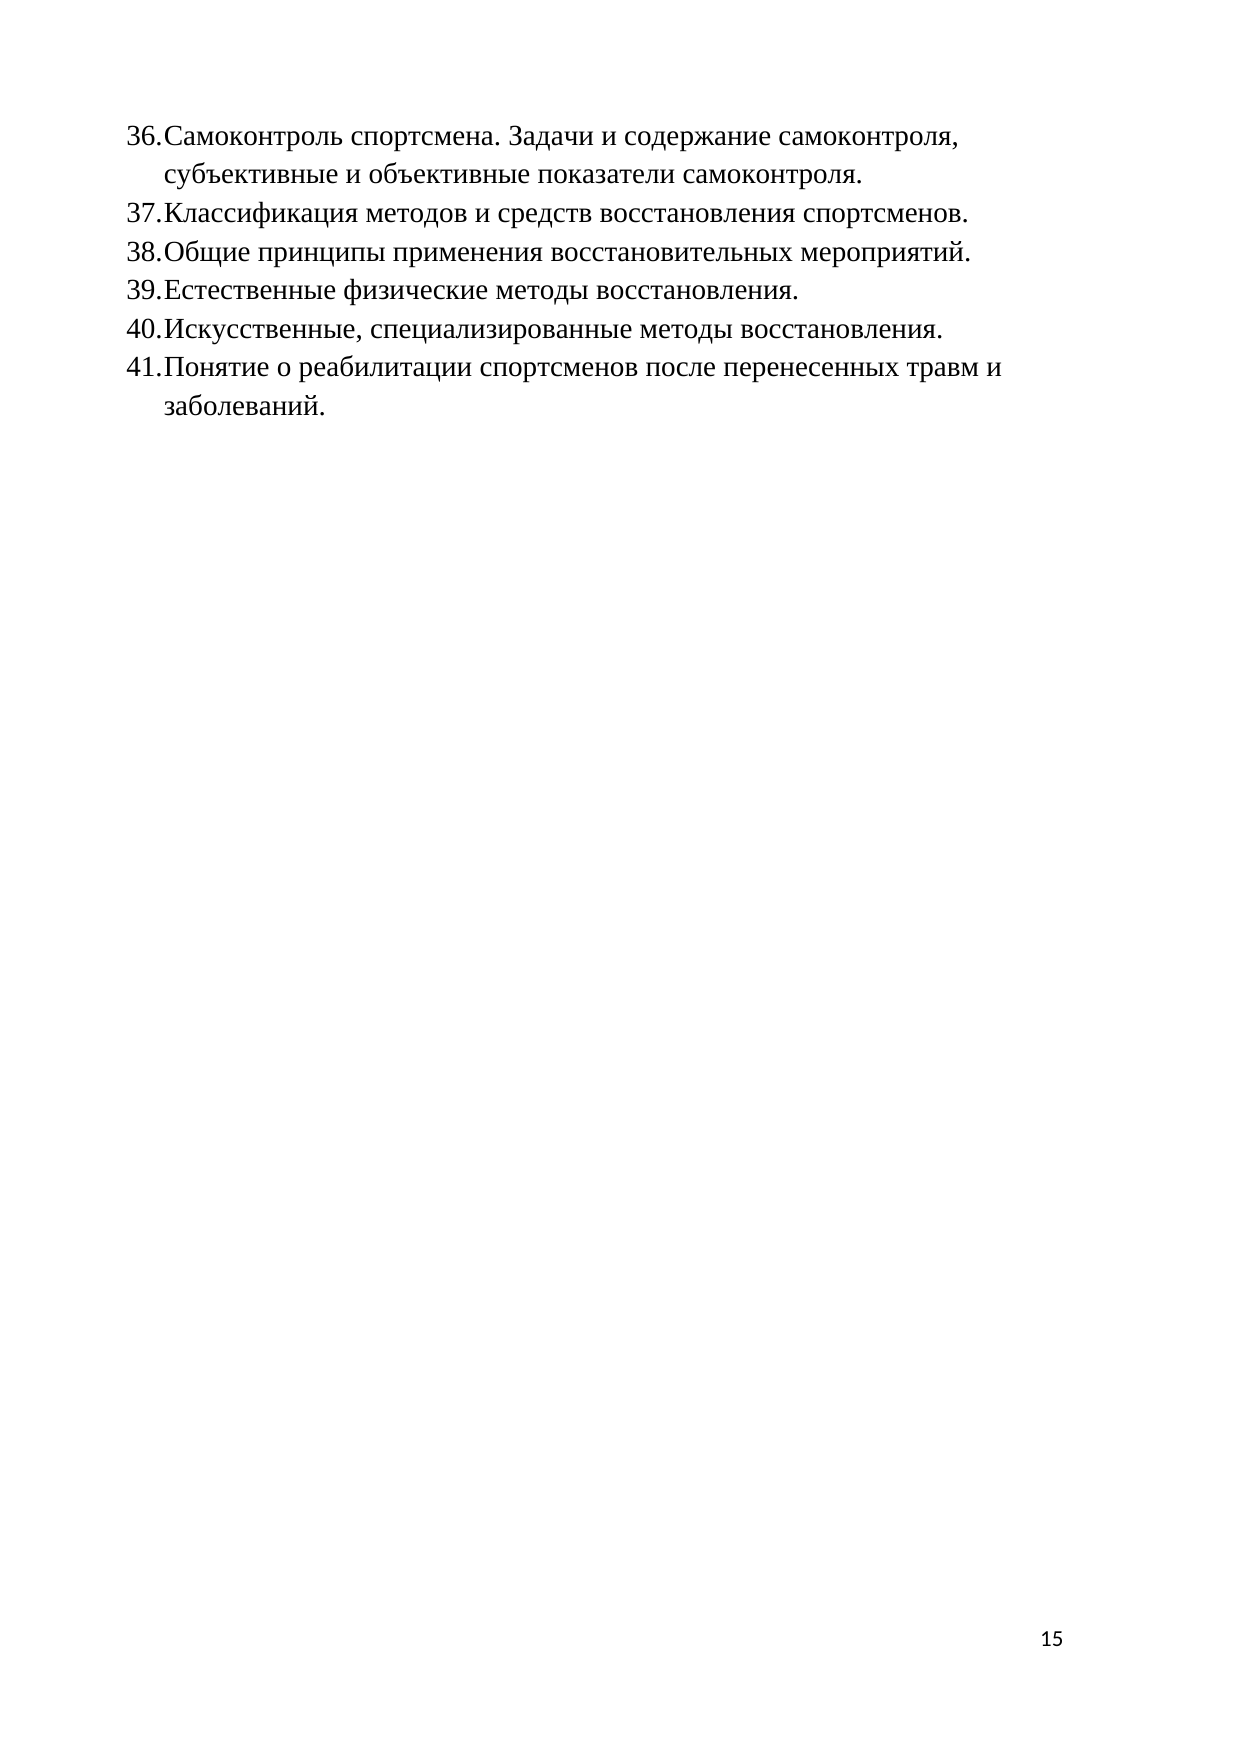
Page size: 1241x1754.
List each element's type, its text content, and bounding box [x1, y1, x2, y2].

list Классификация методов и средств восстановления спортсменов. [126, 195, 1063, 229]
list Естественные физические методы восстановления. [126, 272, 1063, 306]
list Искусственные, специализированные методы восстановления. [126, 311, 1063, 344]
list Понятие о реабилитации спортсменов после перенесенных травм и заболеваний. [126, 349, 1063, 421]
list Самоконтроль спортсмена. Задачи и содержание самоконтроля, субъективные и объективные показатели самоконтроля. [126, 118, 1063, 190]
list Общие принципы применения восстановительных мероприятий. [126, 234, 1063, 267]
